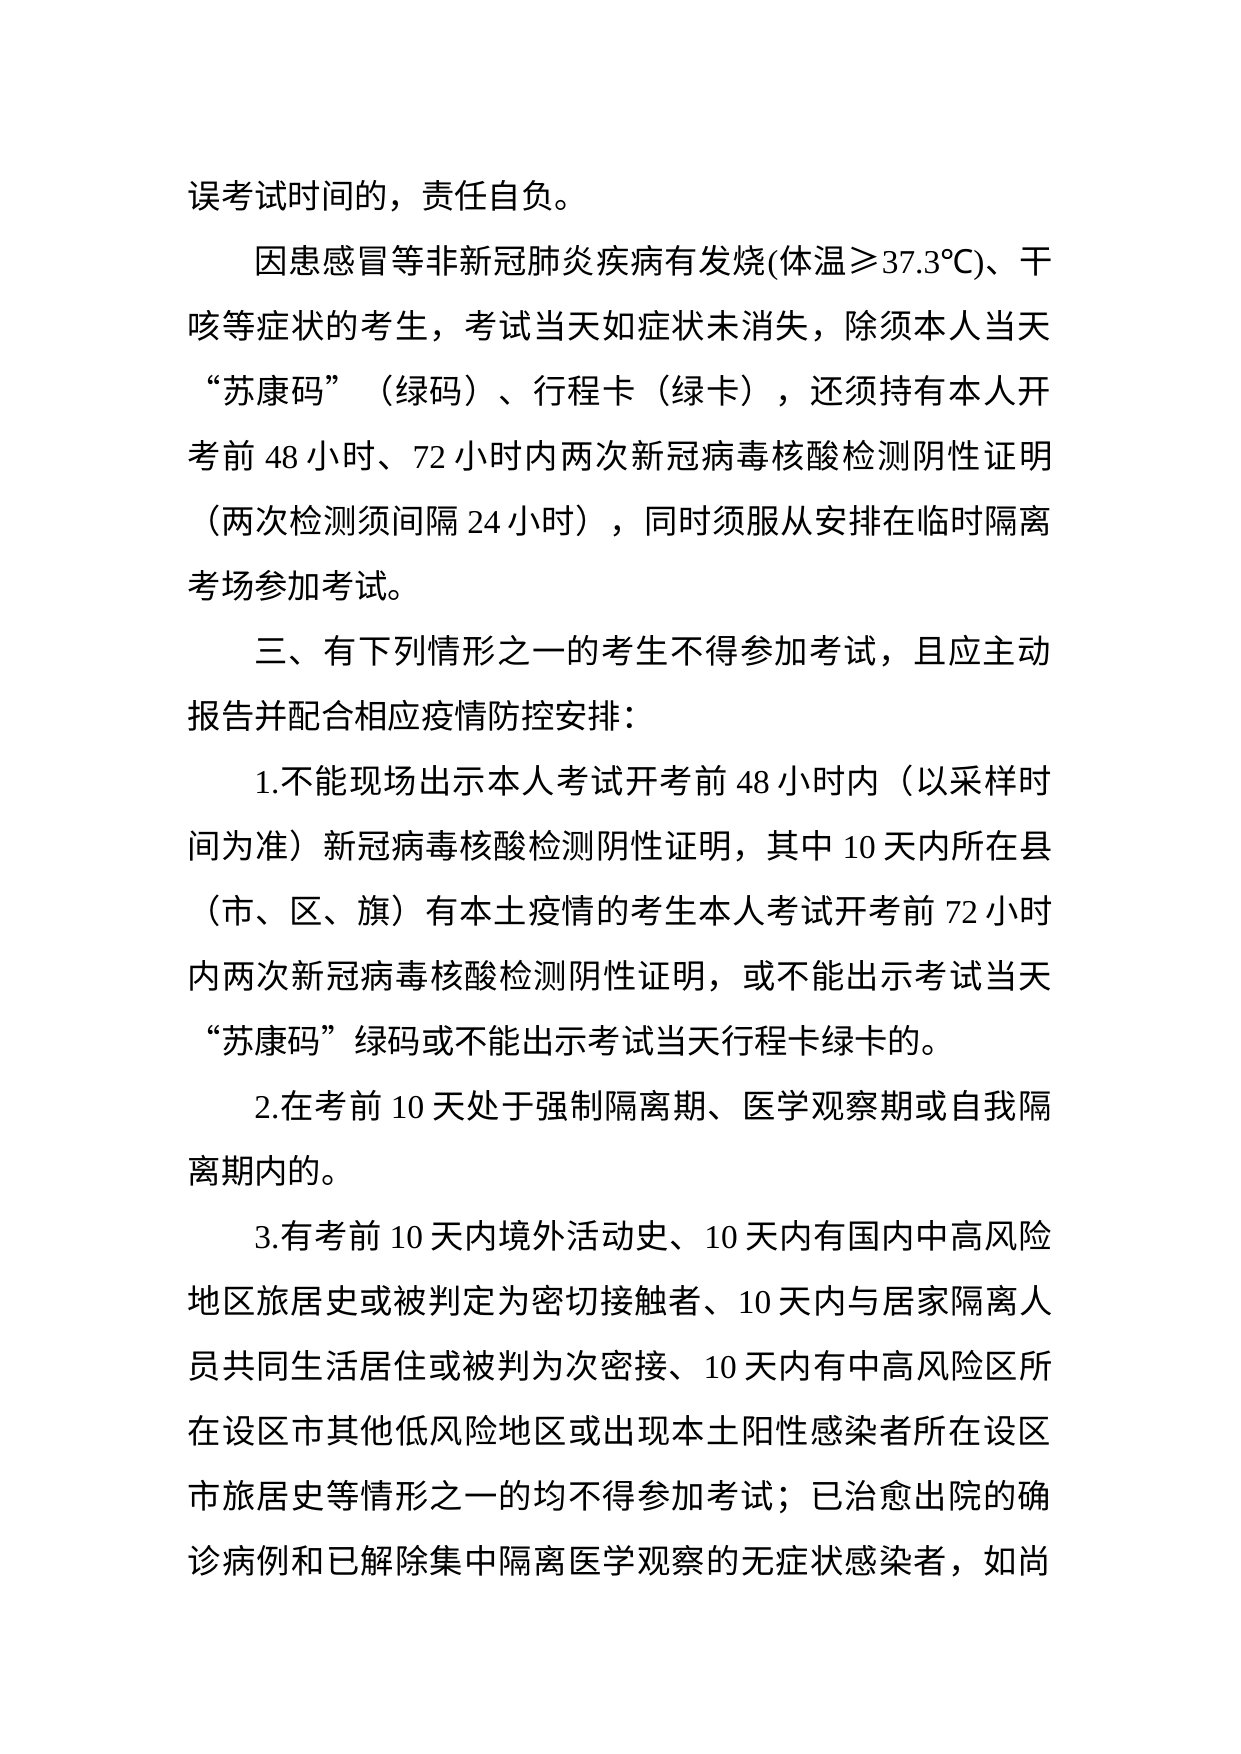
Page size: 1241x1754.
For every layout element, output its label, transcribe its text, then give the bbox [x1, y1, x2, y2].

text 1.不能现场出示本人考试开考前48小时内（以采样时间为准）新冠病毒核酸检测阴性证明，其中10天内所在县（市、区、旗）有本土疫情的考生本人考试开考前72小时内两次新冠病毒核酸检测阴性证明，或不能出示考试当天“苏康码”绿码或不能出示考试当天行程卡绿卡的。 [187, 747, 1053, 1072]
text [187, 1202, 1053, 1592]
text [187, 162, 1053, 227]
text 2.在考前10天处于强制隔离期、医学观察期或自我隔离期内的。 [187, 1072, 1053, 1202]
text 因患感冒等非新冠肺炎疾病有发烧(体温≥37.3℃)、干咳等症状的考生，考试当天如症状未消失，除须本人当天“苏康码”（绿码）、行程卡（绿卡），还须持有本人开考前48小时、72小时内两次新冠病毒核酸检测阴性证明（两次检测须间隔24小时），同时须服从安排在临时隔离考场参加考试。 [187, 227, 1053, 617]
text 三、有下列情形之一的考生不得参加考试，且应主动报告并配合相应疫情防控安排： [187, 617, 1053, 747]
